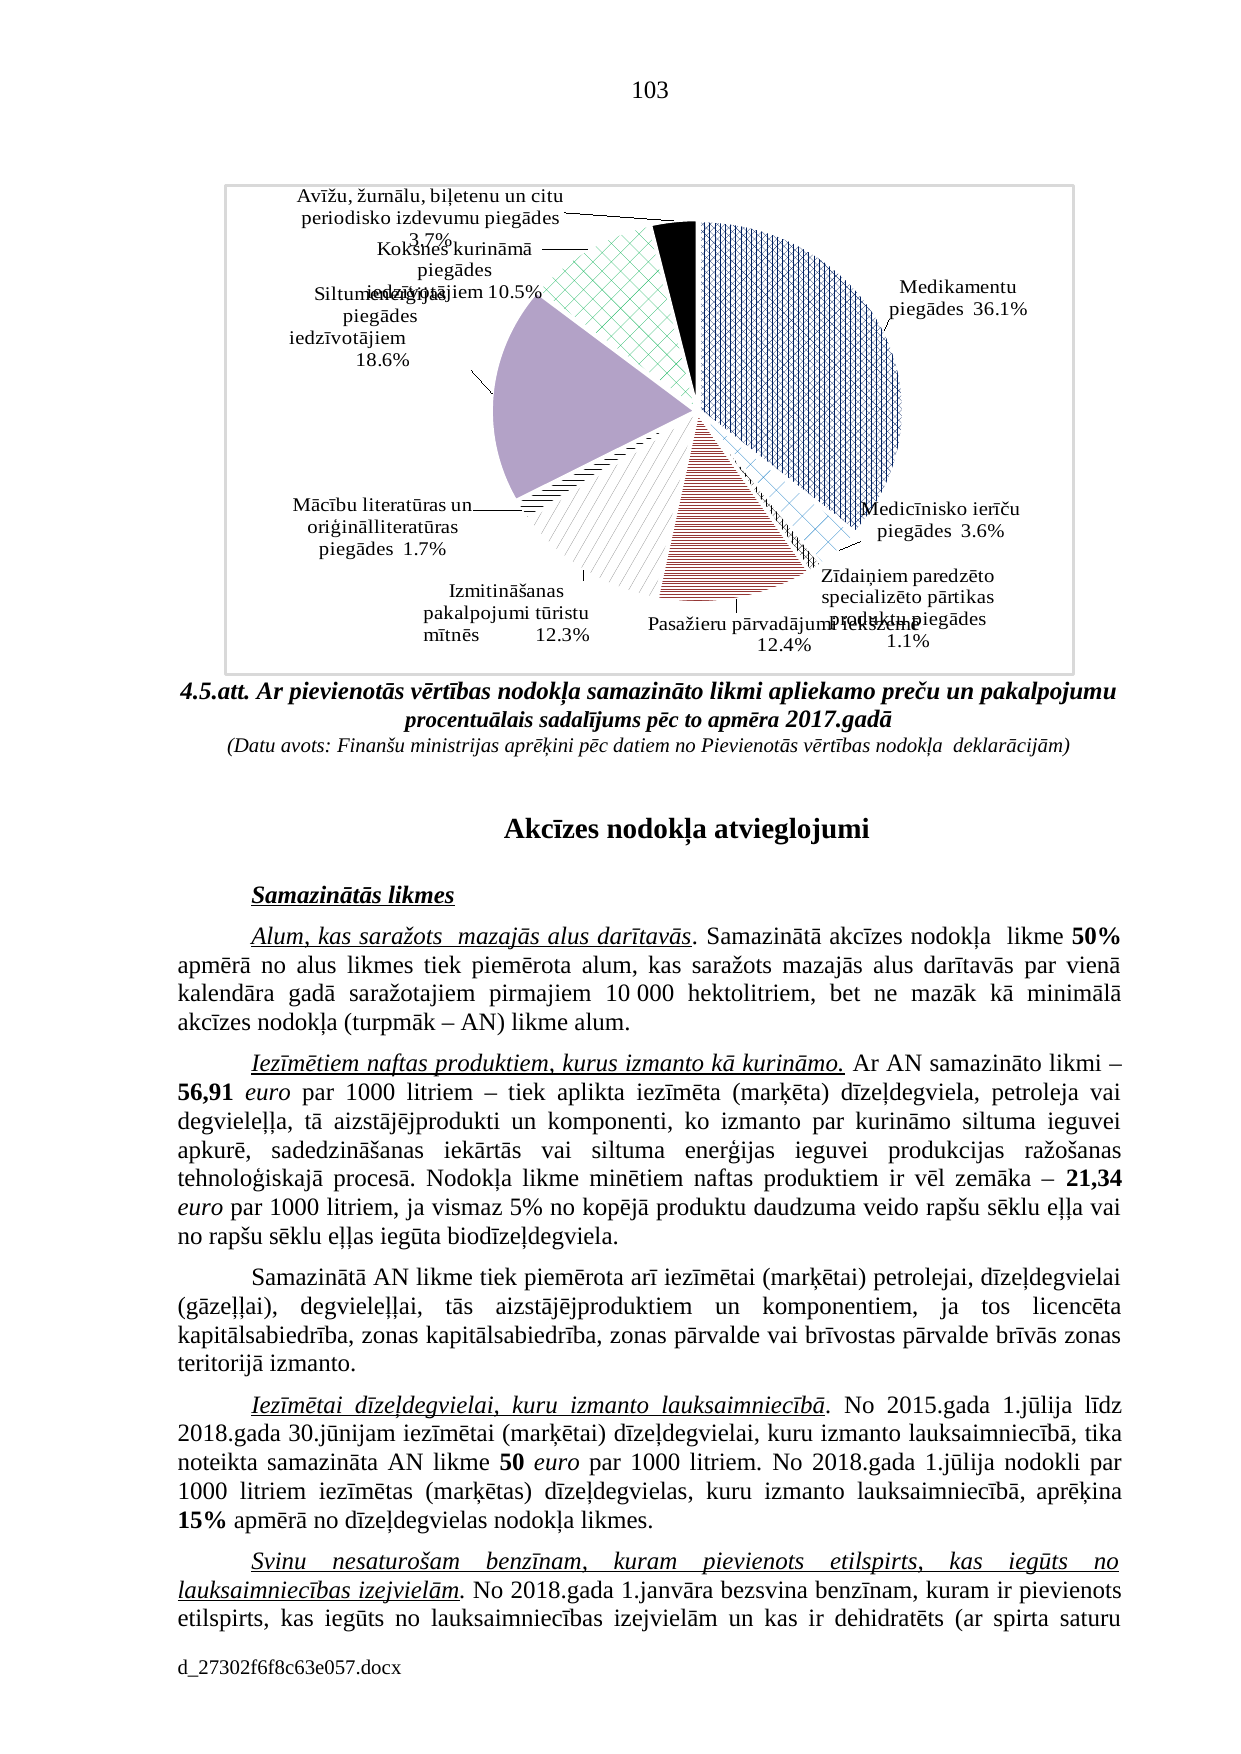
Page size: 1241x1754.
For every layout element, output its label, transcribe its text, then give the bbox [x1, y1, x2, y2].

text 4.5.att. Ar pievienotās vērtības nodokļa samazināto likmi apliekamo preču un pakalpojumu procentuālais sadalījums pēc to apmēra 2017.gadā [177, 676, 1122, 733]
text Samazinātās likmes [177, 880, 1122, 908]
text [177, 1546, 1122, 1632]
text Akcīzes nodokļa atvieglojumi [177, 811, 1122, 845]
text Alum, kas saražots mazajās alus darītavās. Samazinātā akcīzes nodokļa likme 50% apmērā no alus likmes tiek piemērota alum, kas saražots mazajās alus darītavās par vienā kalendāra gadā saražotajiem pirmajiem 10 000 hektolitriem, bet ne mazāk kā minimālā akcīzes nodokļa (turpmāk – AN) likme alum. [177, 921, 1122, 1036]
text (Datu avots: Finanšu ministrijas aprēķini pēc datiem no Pievienotās vērtības nodokļa deklarācijām) [177, 733, 1122, 757]
text Samazinātā AN likme tiek piemērota arī iezīmētai (marķētai) petrolejai, dīzeļdegvielai (gāzeļļai), degvieleļļai, tās aizstājējproduktiem un komponentiem, ja tos licencēta kapitālsabiedrība, zonas kapitālsabiedrība, zonas pārvalde vai brīvostas pārvalde brīvās zonas teritorijā izmanto. [177, 1262, 1122, 1377]
text Iezīmētai dīzeļdegvielai, kuru izmanto lauksaimniecībā. No 2015.gada 1.jūlija līdz 2018.gada 30.jūnijam iezīmētai (marķētai) dīzeļdegvielai, kuru izmanto lauksaimniecībā, tika noteikta samazināta AN likme 50 euro par 1000 litriem. No 2018.gada 1.jūlija nodokli par 1000 litriem iezīmētas (marķētas) dīzeļdegvielas, kuru izmanto lauksaimniecībā, aprēķina 15% apmērā no dīzeļdegvielas nodokļa likmes. [177, 1390, 1122, 1533]
text Iezīmētiem naftas produktiem, kurus izmanto kā kurināmo. Ar AN samazināto likmi – 56,91 euro par 1000 litriem – tiek aplikta iezīmēta (marķēta) dīzeļdegviela, petroleja vai degvieleļļa, tā aizstājējprodukti un komponenti, ko izmanto par kurināmo siltuma ieguvei apkurē, sadedzināšanas iekārtās vai siltuma enerģijas ieguvei produkcijas ražošanas tehnoloģiskajā procesā. Nodokļa likme minētiem naftas produktiem ir vēl zemāka – 21,34 euro par 1000 litriem, ja vismaz 5% no kopējā produktu daudzuma veido rapšu sēklu eļļa vai no rapšu sēklu eļļas iegūta biodīzeļdegviela. [177, 1048, 1122, 1250]
